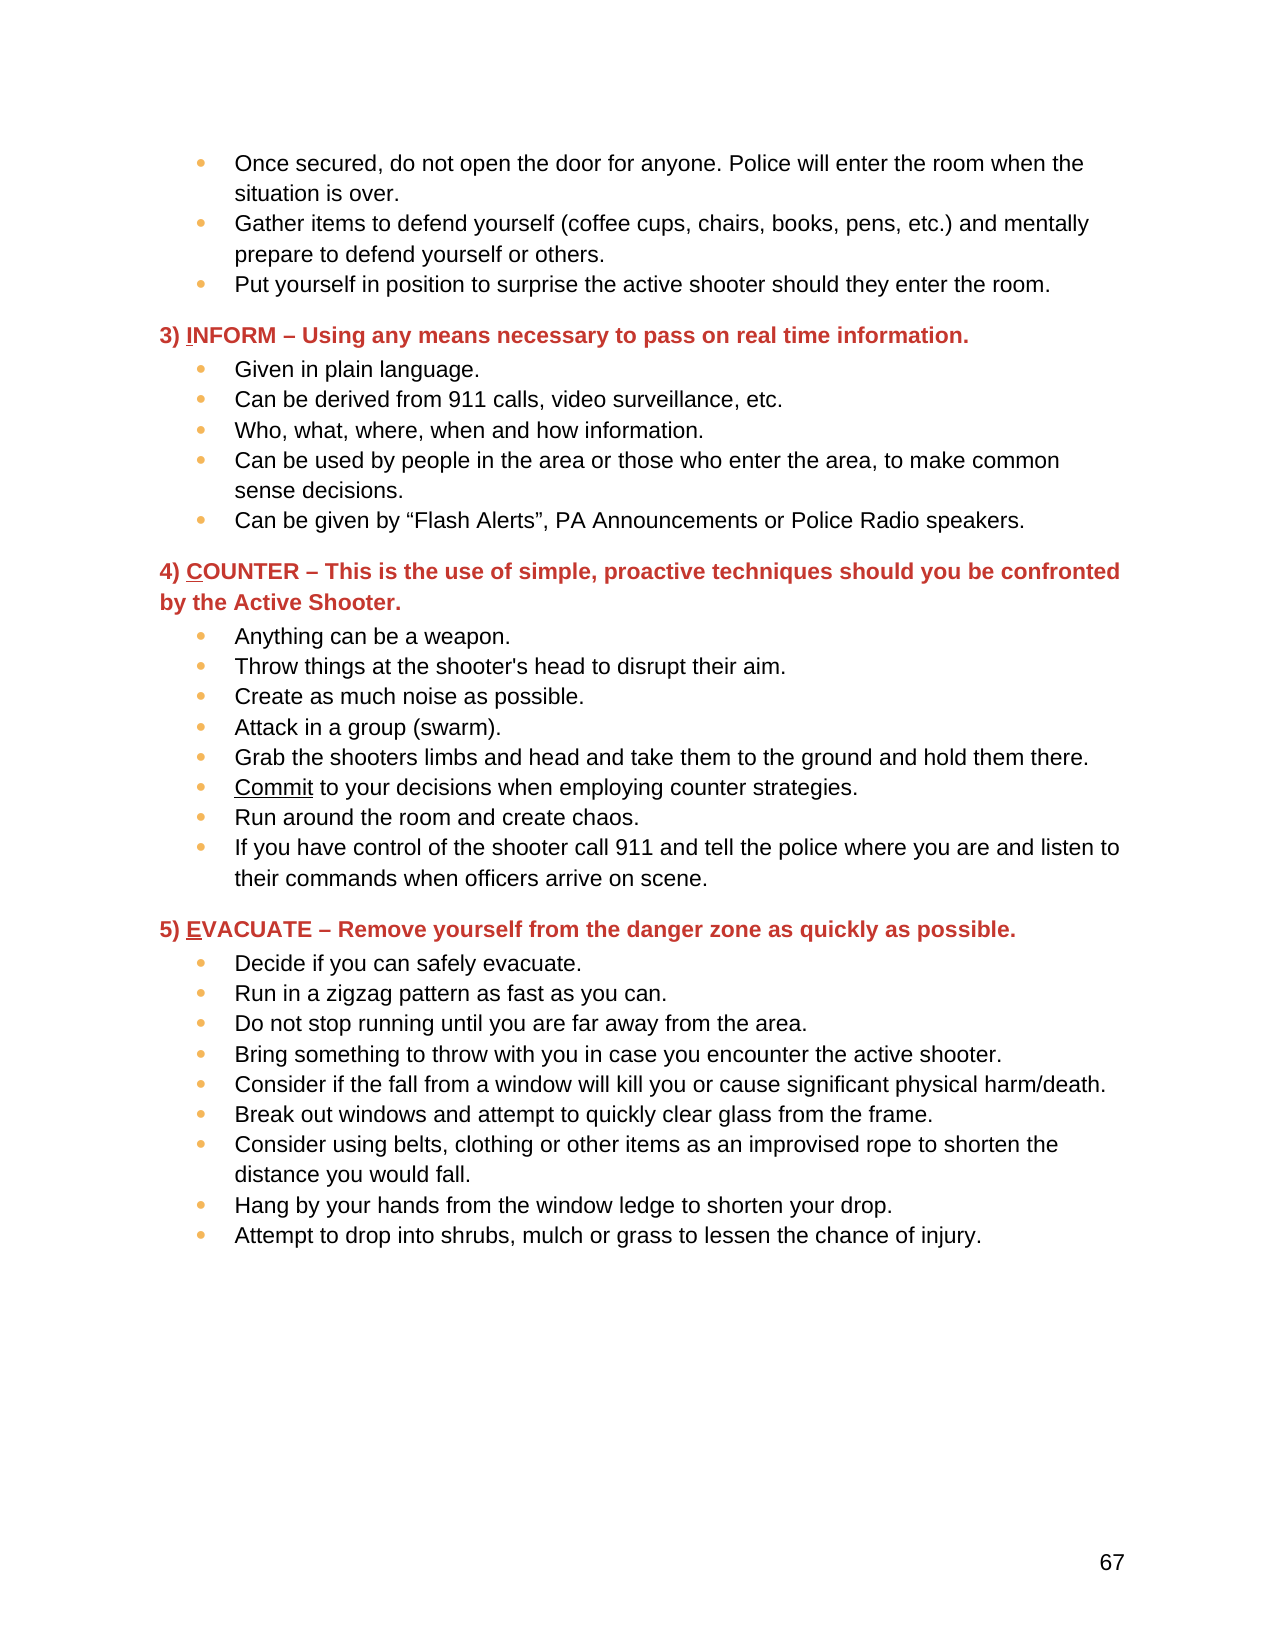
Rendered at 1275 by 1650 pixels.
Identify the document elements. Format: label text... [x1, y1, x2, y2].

list Can be used by people in the area or those who enter the area, to make common sense decisions. [197, 447, 1125, 503]
list Given in plain language. [197, 356, 1125, 383]
list Consider using belts, clothing or other items as an improvised rope to shorten the distance you would fall. [197, 1131, 1125, 1188]
subtitle 4) COUNTER – This is the use of simple, proactive techniques should you be confronted by the Active Shooter. [159, 558, 1125, 615]
list Gather items to defend yourself (coffee cups, chairs, books, pens, etc.) and mentally prepare to defend yourself or others. [197, 210, 1125, 267]
list Consider if the fall from a window will kill you or cause significant physical harm/death. [197, 1071, 1125, 1097]
list Can be given by “Flash Alerts”, PA Announcements or Police Radio speakers. [197, 507, 1125, 534]
list Grab the shooters limbs and head and take them to the ground and hold them there. [197, 744, 1125, 770]
list Bring something to throw with you in case you encounter the active shooter. [197, 1041, 1125, 1067]
list Run around the room and create chaos. [197, 804, 1125, 831]
list Anything can be a weapon. [197, 623, 1125, 649]
list Commit to your decisions when employing counter strategies. [197, 774, 1125, 800]
list Can be derived from 911 calls, video surveillance, etc. [197, 386, 1125, 413]
list Once secured, do not open the door for anyone. Police will enter the room when the situation is over. [197, 150, 1125, 207]
list Throw things at the shooter's head to disrupt their aim. [197, 653, 1125, 679]
list Put yourself in position to surprise the active shooter should they enter the room. [197, 271, 1125, 297]
subtitle 3) INFORM – Using any means necessary to pass on real time information. [159, 322, 1125, 348]
list Attack in a group (swarm). [197, 713, 1125, 740]
list Who, what, where, when and how information. [197, 417, 1125, 443]
list Run in a zigzag pattern as fast as you can. [197, 980, 1125, 1007]
list Do not stop running until you are far away from the area. [197, 1010, 1125, 1037]
list Decide if you can safely evacuate. [197, 950, 1125, 976]
subtitle 5) EVACUATE – Remove yourself from the danger zone as quickly as possible. [159, 916, 1125, 942]
list Attempt to drop into shrubs, mulch or grass to lessen the chance of injury. [197, 1222, 1125, 1248]
list Create as much noise as possible. [197, 683, 1125, 710]
list If you have control of the shooter call 911 and tell the police where you are and listen to their commands when officers arrive on scene. [197, 834, 1125, 891]
list Break out windows and attempt to quickly clear glass from the frame. [197, 1101, 1125, 1127]
list Hang by your hands from the window ledge to shorten your drop. [197, 1192, 1125, 1218]
